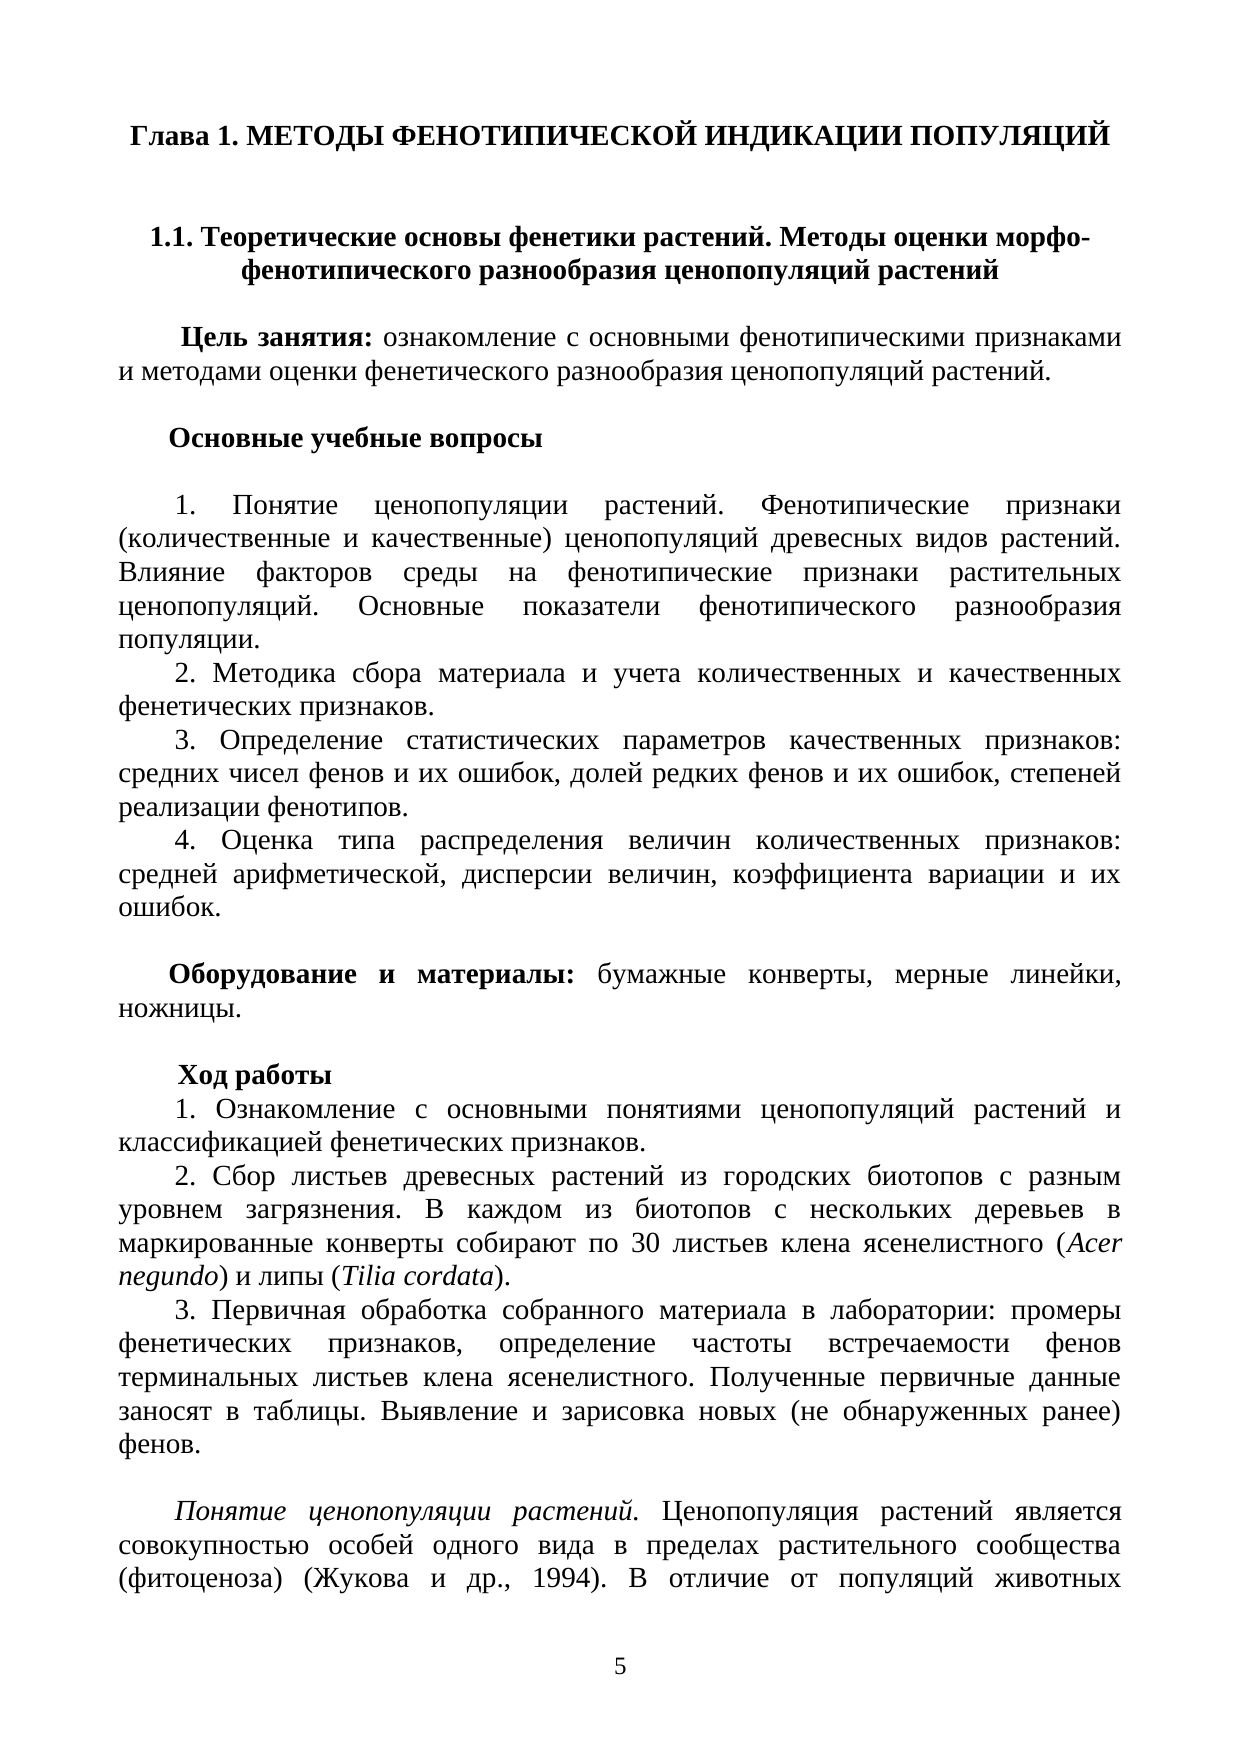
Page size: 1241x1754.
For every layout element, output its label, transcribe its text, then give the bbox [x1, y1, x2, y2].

text 1.1. Теоретические основы фенетики растений. Методы оценки морфо-фенотипического разнообразия ценопопуляций растений [118, 219, 1122, 286]
text 1. Ознакомление с основными понятиями ценопопуляций растений и классификацией фенетических признаков. [118, 1091, 1122, 1158]
text Цель занятия: ознакомление с основными фенотипическими признаками и методами оценки фенетического разнообразия ценопопуляций растений. [118, 319, 1122, 386]
text 2. Методика сбора материала и учета количественных и качественных фенетических признаков. [118, 655, 1122, 722]
text Основные учебные вопросы [118, 420, 1122, 453]
text Оборудование и материалы: бумажные конверты, мерные линейки, ножницы. [118, 957, 1122, 1024]
text 2. Сбор листьев древесных растений из городских биотопов с разным уровнем загрязнения. В каждом из биотопов с нескольких деревьев в маркированные конверты собирают по 30 листьев клена ясенелистного (Acer negundo) и липы (Tilia cordata). [118, 1158, 1122, 1292]
text 3. Определение статистических параметров качественных признаков: средних чисел фенов и их ошибок, долей редких фенов и их ошибок, степеней реализации фенотипов. [118, 722, 1122, 822]
text 3. Первичная обработка собранного материала в лаборатории: промеры фенетических признаков, определение частоты встречаемости фенов терминальных листьев клена ясенелистного. Полученные первичные данные заносят в таблицы. Выявление и зарисовка новых (не обнаруженных ранее) фенов. [118, 1292, 1122, 1460]
text Ход работы [118, 1057, 1122, 1091]
text 1. Понятие ценопопуляции растений. Фенотипические признаки (количественные и качественные) ценопопуляций древесных видов растений. Влияние факторов среды на фенотипические признаки растительных ценопопуляций. Основные показатели фенотипического разнообразия популяции. [118, 487, 1122, 655]
text 4. Оценка типа распределения величин количественных признаков: средней арифметической, дисперсии величин, коэффициента вариации и их ошибок. [118, 822, 1122, 923]
text Глава 1. МЕТОДЫ Фенотипической индикации популяций [118, 118, 1122, 152]
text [118, 1493, 1122, 1594]
